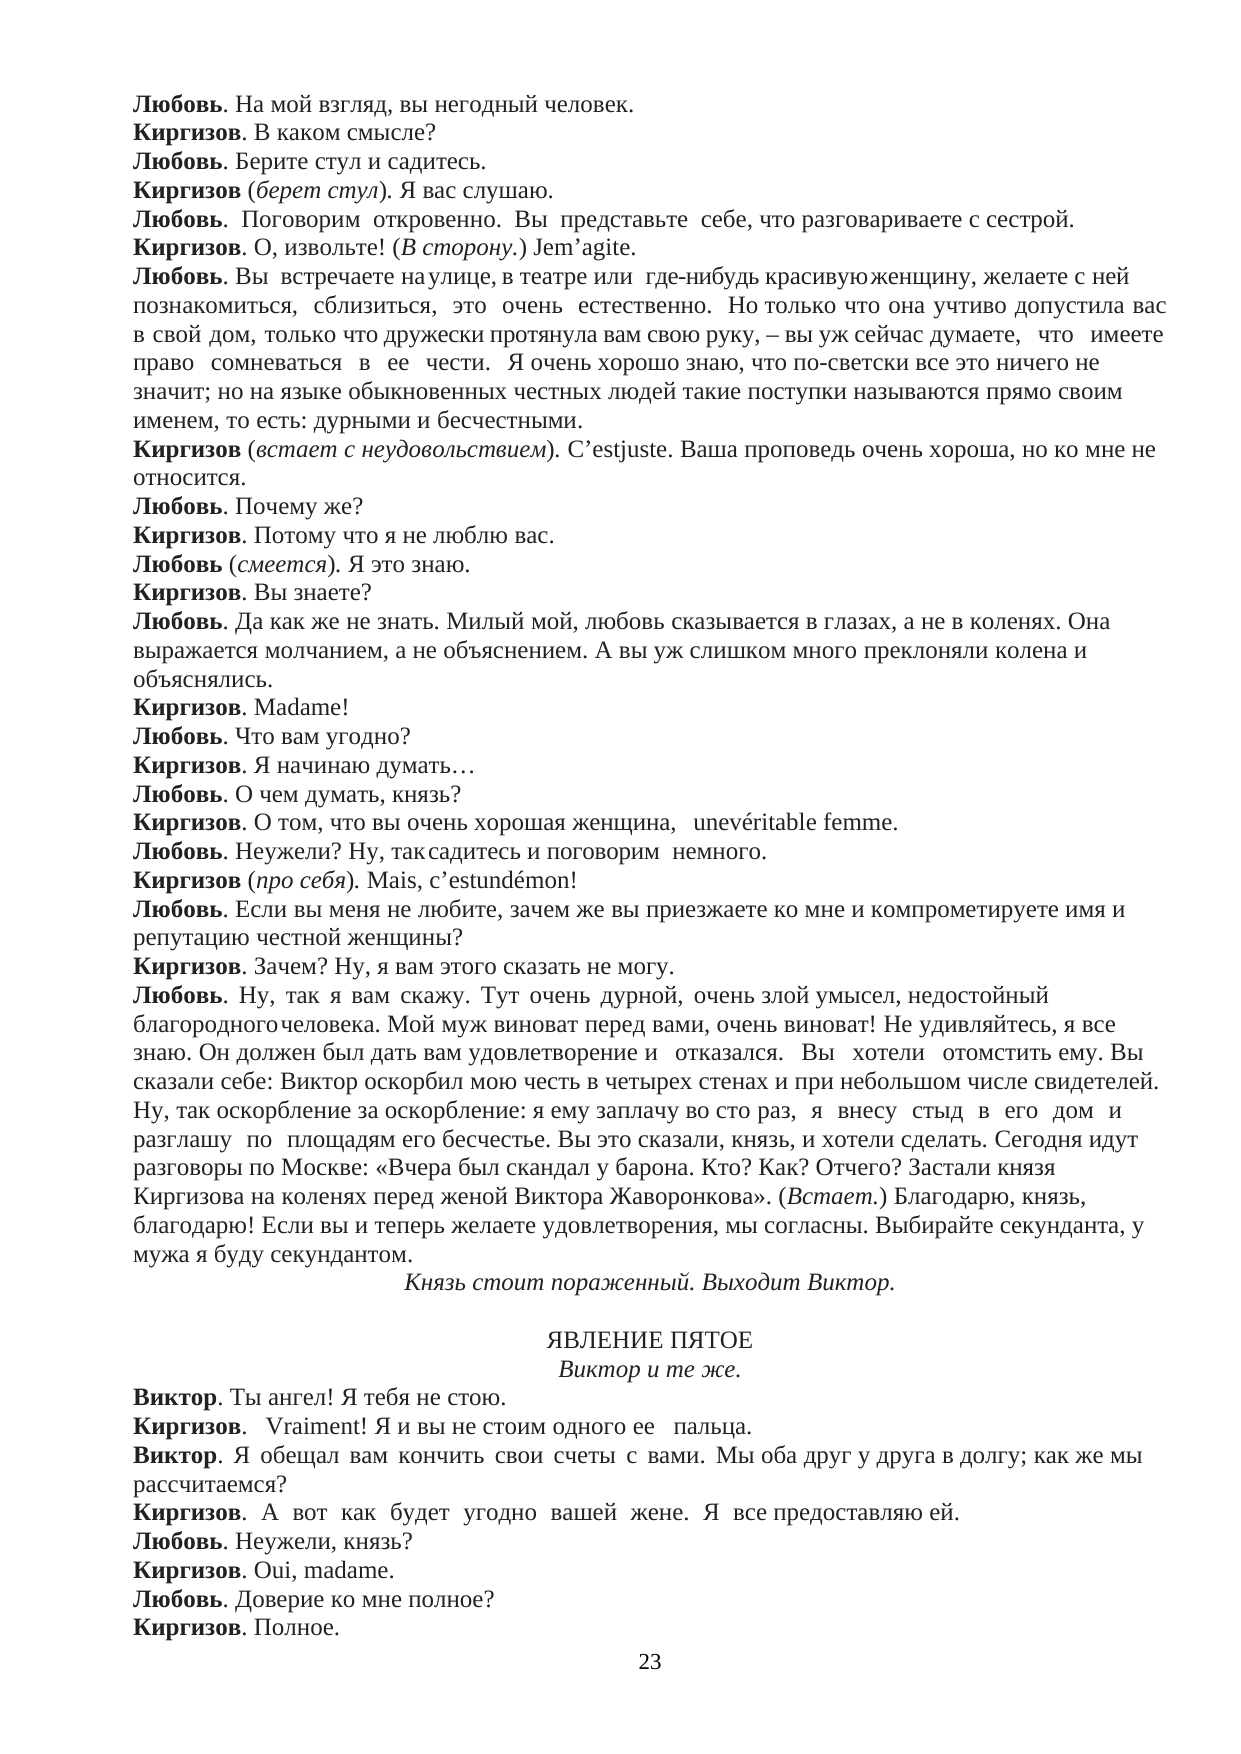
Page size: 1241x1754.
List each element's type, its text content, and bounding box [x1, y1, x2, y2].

text Виктор. Ты ангел! Я тебя не стою. [133, 1382, 1167, 1411]
text Любовь. О чем думать, князь? [133, 779, 1167, 807]
text Киргизов. Vraiment! Я и вы не стоим одного ее пальца. [133, 1411, 1167, 1440]
text Киргизов. О том, что вы очень хорошая женщина, unevéritable femme. [133, 807, 1167, 836]
text Киргизов. Я начинаю думать… [133, 750, 1167, 779]
text Любовь. Неужели? Ну, так садитесь и поговорим немного. [133, 836, 1167, 865]
text Киргизов. Зачем? Ну, я вам этого сказать не могу. [133, 951, 1167, 980]
text Киргизов. Вы знаете? [133, 577, 1167, 606]
text Князь стоит пораженный. Выходит Виктор. [133, 1267, 1167, 1296]
text Любовь. Вы встречаете на улице, в театре или где-нибудь красивую женщину, желаете с ней познакомиться, сблизиться, это очень естественно. Но только что она учтиво допустила вас в свой дом, только что дружески протянула вам свою руку, – вы уж сейчас думаете, что имеете право сомневаться в ее чести. Я очень хорошо знаю, что по-светски все это ничего не значит; но на языке обыкновенных честных людей такие поступки называются прямо своим именем, то есть: дурными и бесчестными. [133, 261, 1167, 434]
text Киргизов. Madame! [133, 692, 1167, 721]
text Киргизов. О, извольте! (В сторону.) Jem’agite. [133, 232, 1167, 261]
text Любовь. На мой взгляд, вы негодный человек. [133, 89, 1167, 117]
text Киргизов. Потому что я не люблю вас. [133, 520, 1167, 549]
text Любовь. Неужели, князь? [133, 1526, 1167, 1555]
text Киргизов. Полное. [133, 1612, 1167, 1641]
text Киргизов. В каком смысле? [133, 117, 1167, 146]
text Киргизов. А вот как будет угодно вашей жене. Я все предоставляю ей. [133, 1497, 1167, 1526]
text Киргизов (встает с неудовольствием). C’estjuste. Ваша проповедь очень хороша, но ко мне не относится. [133, 434, 1167, 491]
text Любовь. Почему же? [133, 491, 1167, 520]
text Виктор. Я обещал вам кончить свои счеты с вами. Мы оба друг у друга в долгу; как же мы рассчитаемся? [133, 1440, 1167, 1497]
text Виктор и те же. [133, 1354, 1167, 1382]
text Любовь. Поговорим откровенно. Вы представьте себе, что разговариваете с сестрой. [133, 204, 1167, 232]
text Киргизов. Oui, madame. [133, 1555, 1167, 1584]
text ЯВЛЕНИЕ ПЯТОЕ [133, 1325, 1167, 1354]
text Любовь. Берите стул и садитесь. [133, 146, 1167, 175]
text Любовь. Что вам угодно? [133, 721, 1167, 750]
text Любовь (смеется). Я это знаю. [133, 549, 1167, 577]
text Любовь. Ну, так я вам скажу. Тут очень дурной, очень злой умысел, недостойный благородного человека. Мой муж виноват перед вами, очень виноват! Не удивляйтесь, я все знаю. Он должен был дать вам удовлетворение и отказался. Вы хотели отомстить ему. Вы сказали себе: Виктор оскорбил мою честь в четырех стенах и при небольшом числе свидетелей. Ну, так оскорбление за оскорбление: я ему заплачу во сто раз, я внесу стыд в его дом и разглашу по площадям его бесчестье. Вы это сказали, князь, и хотели сделать. Сегодня идут разговоры по Москве: «Вчера был скандал у барона. Кто? Как? Отчего? Застали князя Киргизова на коленях перед женой Виктора Жаворонкова». (Встает.) Благодарю, князь, благодарю! Если вы и теперь желаете удовлетворения, мы согласны. Выбирайте секунданта, у мужа я буду секундантом. [133, 980, 1167, 1267]
text Любовь. Да как же не знать. Милый мой, любовь сказывается в глазах, а не в коленях. Она выражается молчанием, а не объяснением. А вы уж слишком много преклоняли колена и объяснялись. [133, 606, 1167, 692]
text Киргизов (про себя). Mais, c’estundémon! [133, 865, 1167, 894]
text Любовь. Доверие ко мне полное? [133, 1584, 1167, 1612]
text Киргизов (берет стул). Я вас слушаю. [133, 175, 1167, 204]
text Любовь. Если вы меня не любите, зачем же вы приезжаете ко мне и компрометируете имя и репутацию честной женщины? [133, 894, 1167, 951]
